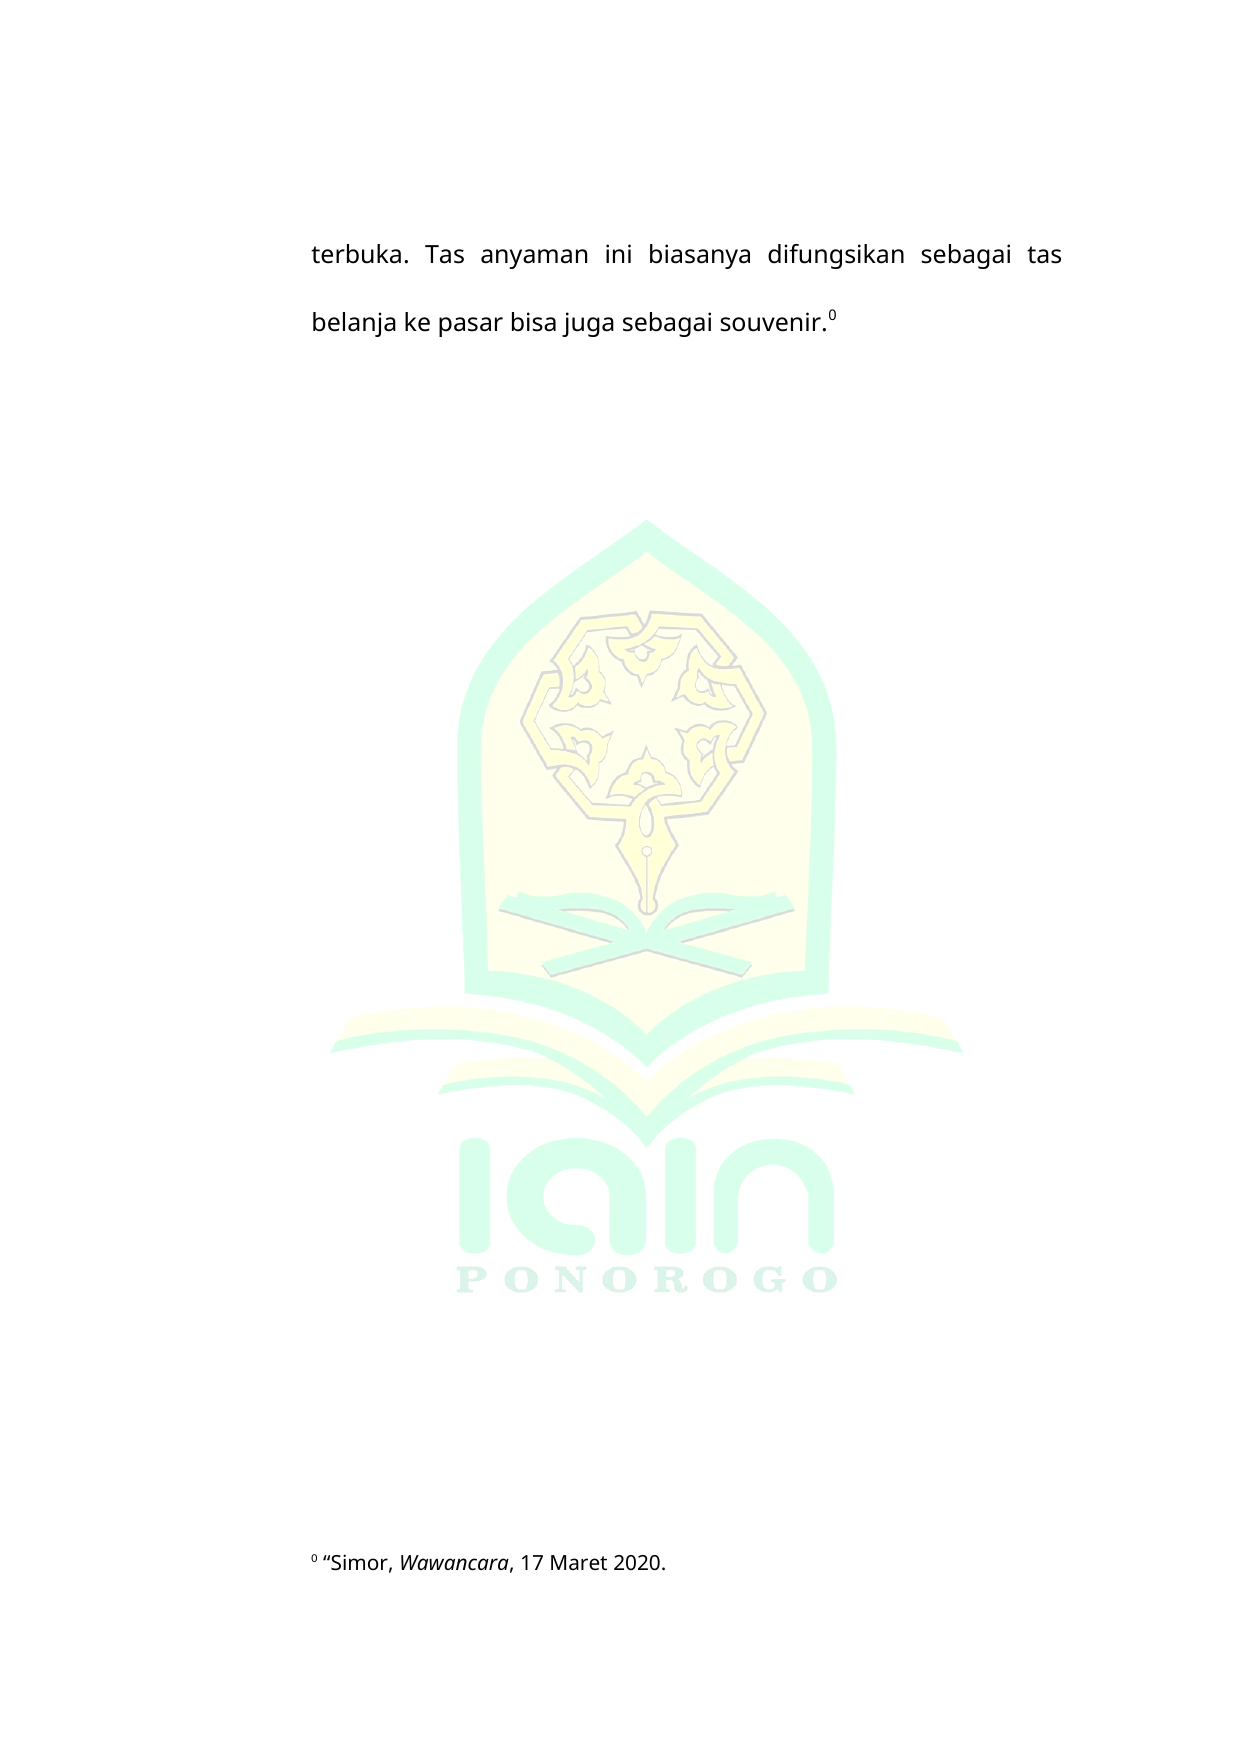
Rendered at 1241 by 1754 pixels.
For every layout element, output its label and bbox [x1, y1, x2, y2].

list [311, 236, 1063, 338]
